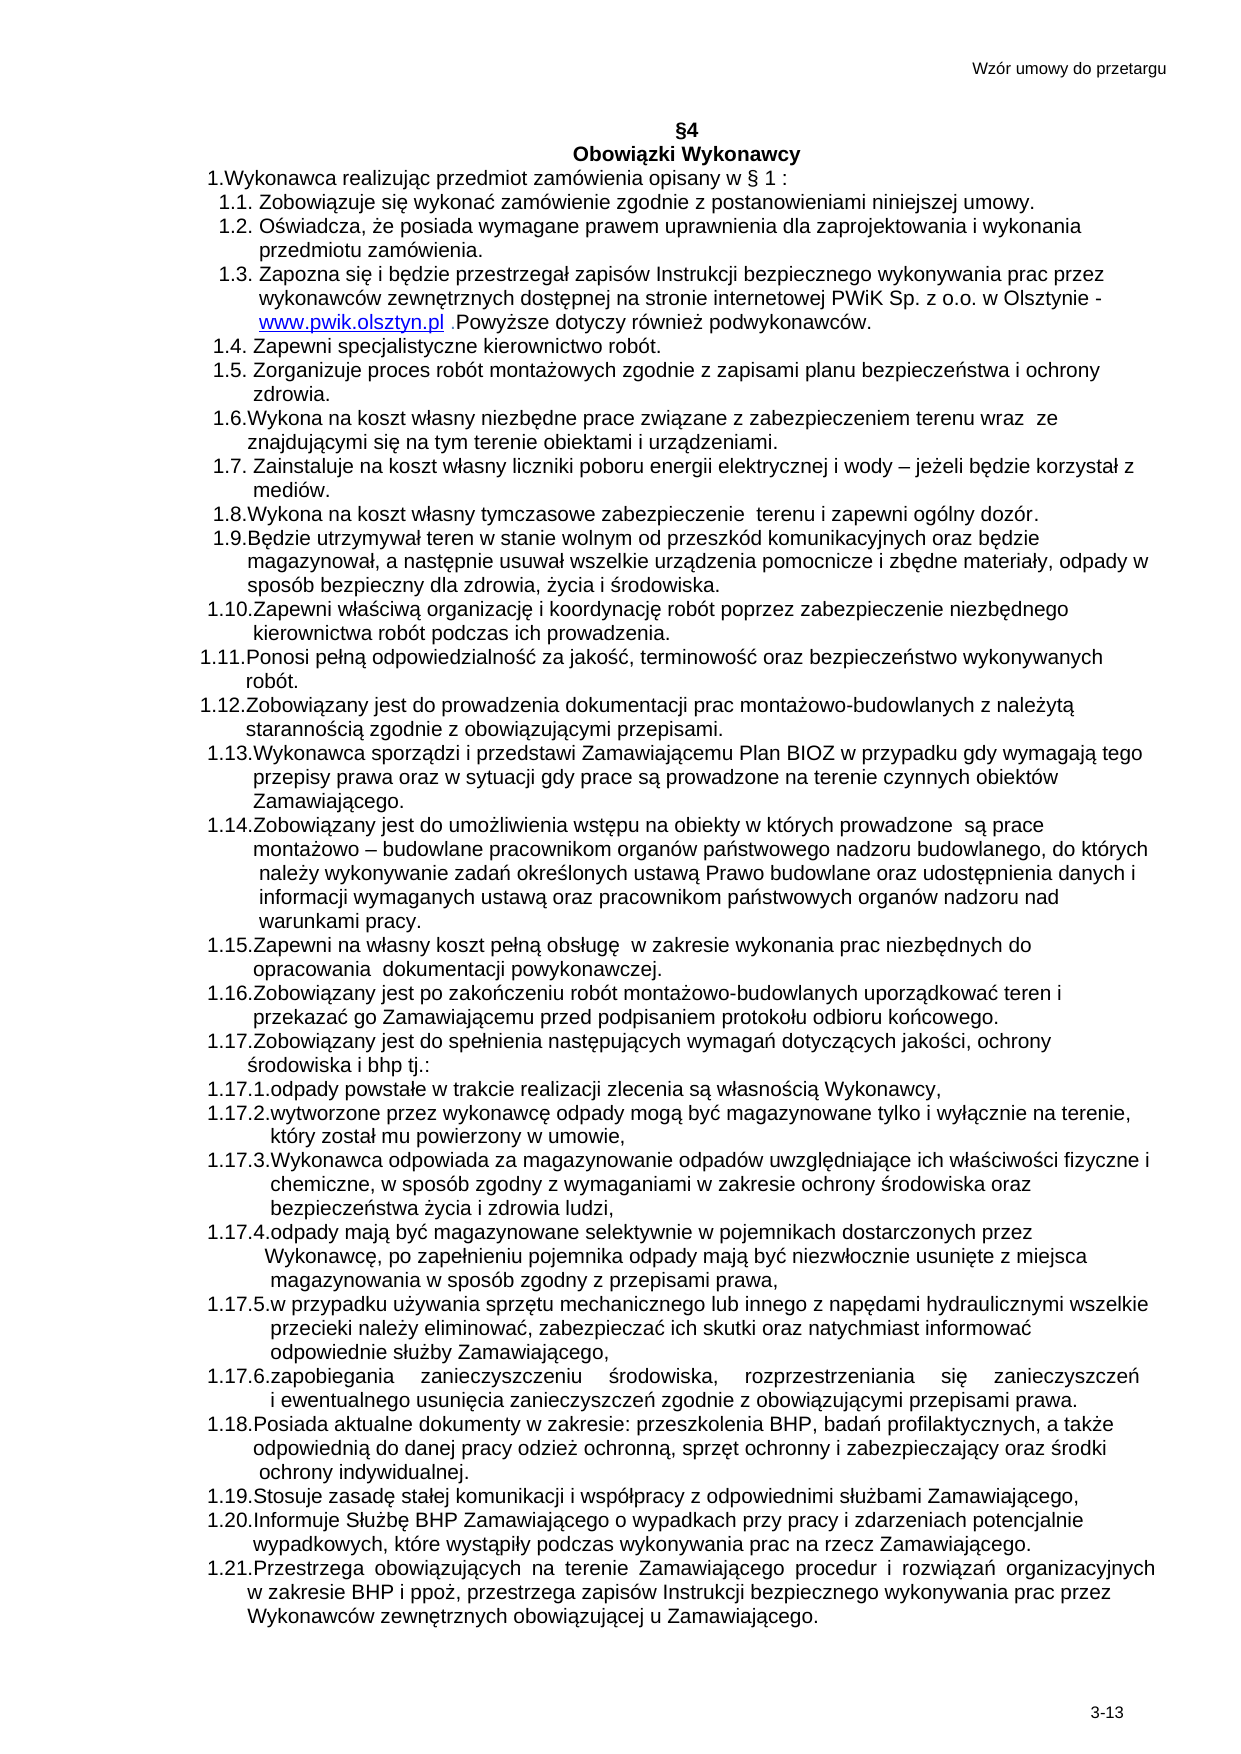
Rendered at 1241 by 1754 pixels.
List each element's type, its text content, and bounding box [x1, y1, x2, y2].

text 1.21.Przestrzega obowiązujących na terenie Zamawiającego procedur i rozwiązań organizacyjnych w zakresie BHP i ppoż, przestrzega zapisów Instrukcji bezpiecznego wykonywania prac przez [207, 1556, 1167, 1603]
text 1.18.Posiada aktualne dokumenty w zakresie: przeszkolenia BHP, badań profilaktycznych, a także [207, 1412, 1167, 1436]
text 1.17.6.zapobiegania zanieczyszczeniu środowiska, rozprzestrzeniania się zanieczyszczeń i ewentualnego usunięcia zanieczyszczeń zgodnie z obowiązującymi przepisami prawa. [207, 1364, 1167, 1412]
text 1.15.Zapewni na własny koszt pełną obsługę w zakresie wykonania prac niezbędnych do [207, 933, 1167, 957]
text 1.6.Wykona na koszt własny niezbędne prace związane z zabezpieczeniem terenu wraz ze [207, 406, 1167, 429]
text 1.5. Zorganizuje proces robót montażowych zgodnie z zapisami planu bezpieczeństwa i ochrony [207, 358, 1167, 382]
text warunkami pracy. [207, 909, 1167, 933]
text 1.12.Zobowiązany jest do prowadzenia dokumentacji prac montażowo-budowlanych z należytą [148, 693, 1167, 717]
text www.pwik.olsztyn.pl .Powyższe dotyczy również podwykonawców. [207, 310, 1167, 334]
text Wykonawcę, po zapełnieniu pojemnika odpady mają być niezwłocznie usunięte z miejsca [207, 1244, 1167, 1268]
text magazynował, a następnie usuwał wszelkie urządzenia pomocnicze i zbędne materiały, odpady w [207, 549, 1167, 573]
text przecieki należy eliminować, zabezpieczać ich skutki oraz natychmiast informować [207, 1316, 1167, 1340]
text mediów. [207, 477, 1167, 501]
text 1.17.1.odpady powstałe w trakcie realizacji zlecenia są własnością Wykonawcy, [207, 1076, 1167, 1100]
text 1.16.Zobowiązany jest po zakończeniu robót montażowo-budowlanych uporządkować teren i [207, 981, 1167, 1004]
text wypadkowych, które wystąpiły podczas wykonywania prac na rzecz Zamawiającego. [207, 1532, 1167, 1556]
text 1.7. Zainstaluje na koszt własny liczniki poboru energii elektrycznej i wody – jeżeli będzie korzystał z [207, 453, 1167, 477]
text informacji wymaganych ustawą oraz pracownikom państwowych organów nadzoru nad [207, 885, 1167, 909]
text przekazać go Zamawiającemu przed podpisaniem protokołu odbioru końcowego. [207, 1004, 1167, 1028]
text przedmiotu zamówienia. [207, 238, 1167, 262]
text 1.11.Ponosi pełną odpowiedzialność za jakość, terminowość oraz bezpieczeństwo wykonywanych [148, 645, 1167, 669]
text sposób bezpieczny dla zdrowia, życia i środowiska. [207, 573, 1167, 597]
text starannością zgodnie z obowiązującymi przepisami. [148, 717, 1167, 741]
text kierownictwa robót podczas ich prowadzenia. [207, 621, 1167, 645]
text znajdującymi się na tym terenie obiektami i urządzeniami. [207, 429, 1167, 453]
text 1.8.Wykona na koszt własny tymczasowe zabezpieczenie terenu i zapewni ogólny dozór. [207, 501, 1167, 525]
text 1.9.Będzie utrzymywał teren w stanie wolnym od przeszkód komunikacyjnych oraz będzie [207, 525, 1167, 549]
text przepisy prawa oraz w sytuacji gdy prace są prowadzone na terenie czynnych obiektów [207, 765, 1167, 789]
text Zamawiającego. [207, 789, 1167, 813]
text 1.17.3.Wykonawca odpowiada za magazynowanie odpadów uwzględniające ich właściwości fizyczne i [207, 1148, 1167, 1172]
text środowiska i bhp tj.: [207, 1052, 1167, 1076]
text 1.19.Stosuje zasadę stałej komunikacji i współpracy z odpowiednimi służbami Zamawiającego, [207, 1484, 1167, 1508]
text należy wykonywanie zadań określonych ustawą Prawo budowlane oraz udostępnienia danych i [207, 861, 1167, 885]
text 1.14.Zobowiązany jest do umożliwienia wstępu na obiekty w których prowadzone są prace [207, 813, 1167, 837]
text robót. [148, 669, 1167, 693]
text 1.17.5.w przypadku używania sprzętu mechanicznego lub innego z napędami hydraulicznymi wszelkie [207, 1292, 1167, 1316]
text 1.1. Zobowiązuje się wykonać zamówienie zgodnie z postanowieniami niniejszej umowy. [207, 190, 1167, 214]
text Obowiązki Wykonawcy [207, 142, 1167, 166]
text odpowiednią do danej pracy odzież ochronną, sprzęt ochronny i zabezpieczający oraz środki [207, 1436, 1167, 1460]
text 1.Wykonawca realizując przedmiot zamówienia opisany w § 1 : [207, 166, 1167, 190]
text który został mu powierzony w umowie, [207, 1124, 1167, 1148]
text opracowania dokumentacji powykonawczej. [207, 957, 1167, 981]
text 1.13.Wykonawca sporządzi i przedstawi Zamawiającemu Plan BIOZ w przypadku gdy wymagają tego [207, 741, 1167, 765]
text odpowiednie służby Zamawiającego, [207, 1340, 1167, 1364]
text 1.2. Oświadcza, że posiada wymagane prawem uprawnienia dla zaprojektowania i wykonania [207, 214, 1167, 238]
text 1.17.2.wytworzone przez wykonawcę odpady mogą być magazynowane tylko i wyłącznie na terenie, [207, 1100, 1167, 1124]
text 1.10.Zapewni właściwą organizację i koordynację robót poprzez zabezpieczenie niezbędnego [207, 597, 1167, 621]
text §4 [207, 118, 1167, 142]
text 1.4. Zapewni specjalistyczne kierownictwo robót. [207, 334, 1167, 358]
text 1.3. Zapozna się i będzie przestrzegał zapisów Instrukcji bezpiecznego wykonywania prac przez [207, 262, 1167, 286]
text 1.17.4.odpady mają być magazynowane selektywnie w pojemnikach dostarczonych przez [207, 1220, 1167, 1244]
text 1.20.Informuje Służbę BHP Zamawiającego o wypadkach przy pracy i zdarzeniach potencjalnie [207, 1508, 1167, 1532]
text magazynowania w sposób zgodny z przepisami prawa, [207, 1268, 1167, 1292]
text wykonawców zewnętrznych dostępnej na stronie internetowej PWiK Sp. z o.o. w Olsztynie - [207, 286, 1167, 310]
text 1.17.Zobowiązany jest do spełnienia następujących wymagań dotyczących jakości, ochrony [207, 1028, 1167, 1052]
text ochrony indywidualnej. [207, 1460, 1167, 1484]
text bezpieczeństwa życia i zdrowia ludzi, [207, 1196, 1167, 1220]
text chemiczne, w sposób zgodny z wymaganiami w zakresie ochrony środowiska oraz [207, 1172, 1167, 1196]
text montażowo – budowlane pracownikom organów państwowego nadzoru budowlanego, do których [207, 837, 1167, 861]
text Wykonawców zewnętrznych obowiązującej u Zamawiającego. [207, 1603, 1167, 1627]
text zdrowia. [207, 382, 1167, 406]
